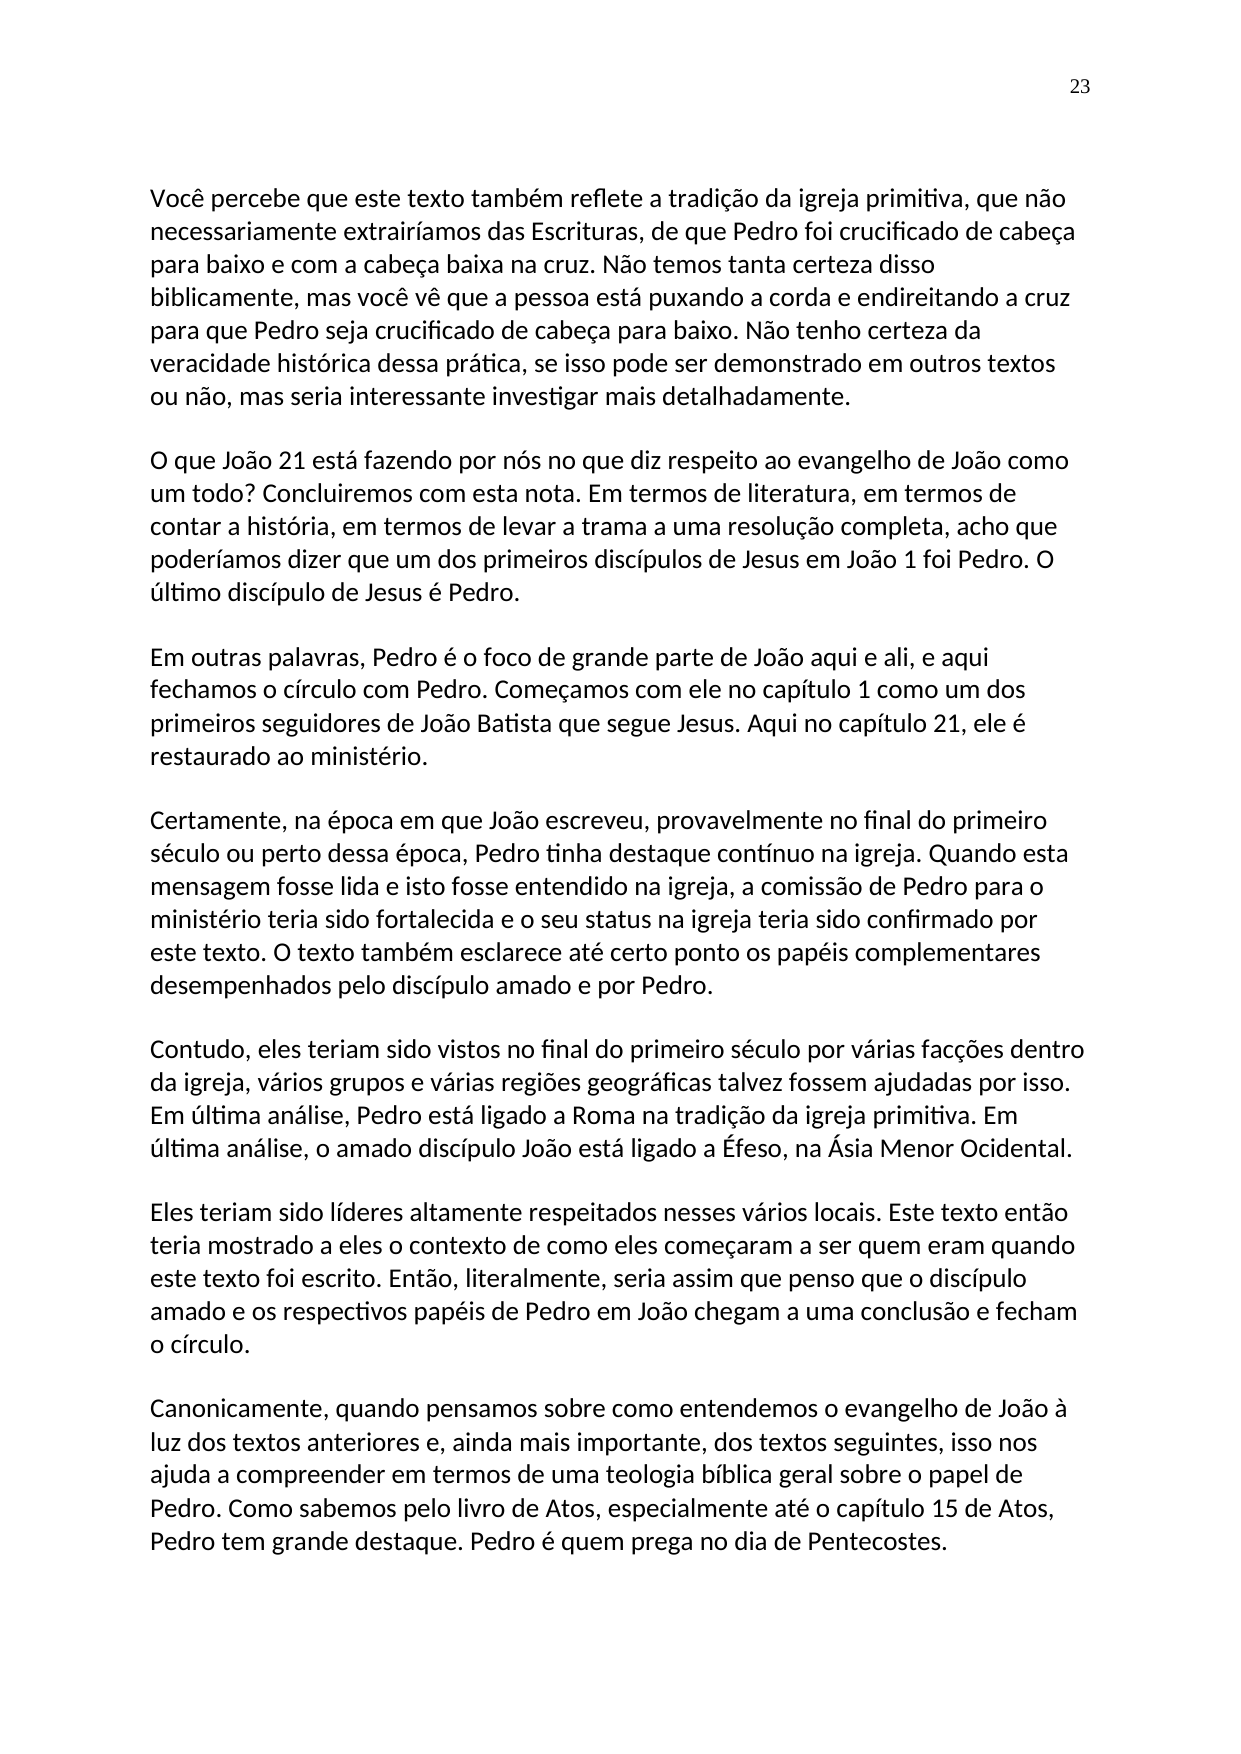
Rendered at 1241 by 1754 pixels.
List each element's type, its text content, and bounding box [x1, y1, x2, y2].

text Eles teriam sido líderes altamente respeitados nesses vários locais. Este texto então teria mostrado a eles o contexto de como eles começaram a ser quem eram quando este texto foi escrito. Então, literalmente, seria assim que penso que o discípulo amado e os respectivos papéis de Pedro em João chegam a uma conclusão e fecham o círculo. [150, 1195, 1090, 1361]
text O que João 21 está fazendo por nós no que diz respeito ao evangelho de João como um todo? Concluiremos com esta nota. Em termos de literatura, em termos de contar a história, em termos de levar a trama a uma resolução completa, acho que poderíamos dizer que um dos primeiros discípulos de Jesus em João 1 foi Pedro. O último discípulo de Jesus é Pedro. [150, 443, 1090, 608]
text Contudo, eles teriam sido vistos no final do primeiro século por várias facções dentro da igreja, vários grupos e várias regiões geográficas talvez fossem ajudadas por isso. Em última análise, Pedro está ligado a Roma na tradição da igreja primitiva. Em última análise, o amado discípulo João está ligado a Éfeso, na Ásia Menor Ocidental. [150, 1032, 1090, 1164]
text Canonicamente, quando pensamos sobre como entendemos o evangelho de João à luz dos textos anteriores e, ainda mais importante, dos textos seguintes, isso nos ajuda a compreender em termos de uma teologia bíblica geral sobre o papel de Pedro. Como sabemos pelo livro de Atos, especialmente até o capítulo 15 de Atos, Pedro tem grande destaque. Pedro é quem prega no dia de Pentecostes. [150, 1392, 1090, 1557]
text Você percebe que este texto também reflete a tradição da igreja primitiva, que não necessariamente extrairíamos das Escrituras, de que Pedro foi crucificado de cabeça para baixo e com a cabeça baixa na cruz. Não temos tanta certeza disso biblicamente, mas você vê que a pessoa está puxando a corda e endireitando a cruz para que Pedro seja crucificado de cabeça para baixo. Não tenho certeza da veracidade histórica dessa prática, se isso pode ser demonstrado em outros textos ou não, mas seria interessante investigar mais detalhadamente. [150, 181, 1090, 412]
text Certamente, na época em que João escreveu, provavelmente no final do primeiro século ou perto dessa época, Pedro tinha destaque contínuo na igreja. Quando esta mensagem fosse lida e isto fosse entendido na igreja, a comissão de Pedro para o ministério teria sido fortalecida e o seu status na igreja teria sido confirmado por este texto. O texto também esclarece até certo ponto os papéis complementares desempenhados pelo discípulo amado e por Pedro. [150, 803, 1090, 1001]
text Em outras palavras, Pedro é o foco de grande parte de João aqui e ali, e aqui fechamos o círculo com Pedro. Começamos com ele no capítulo 1 como um dos primeiros seguidores de João Batista que segue Jesus. Aqui no capítulo 21, ele é restaurado ao ministério. [150, 640, 1090, 772]
